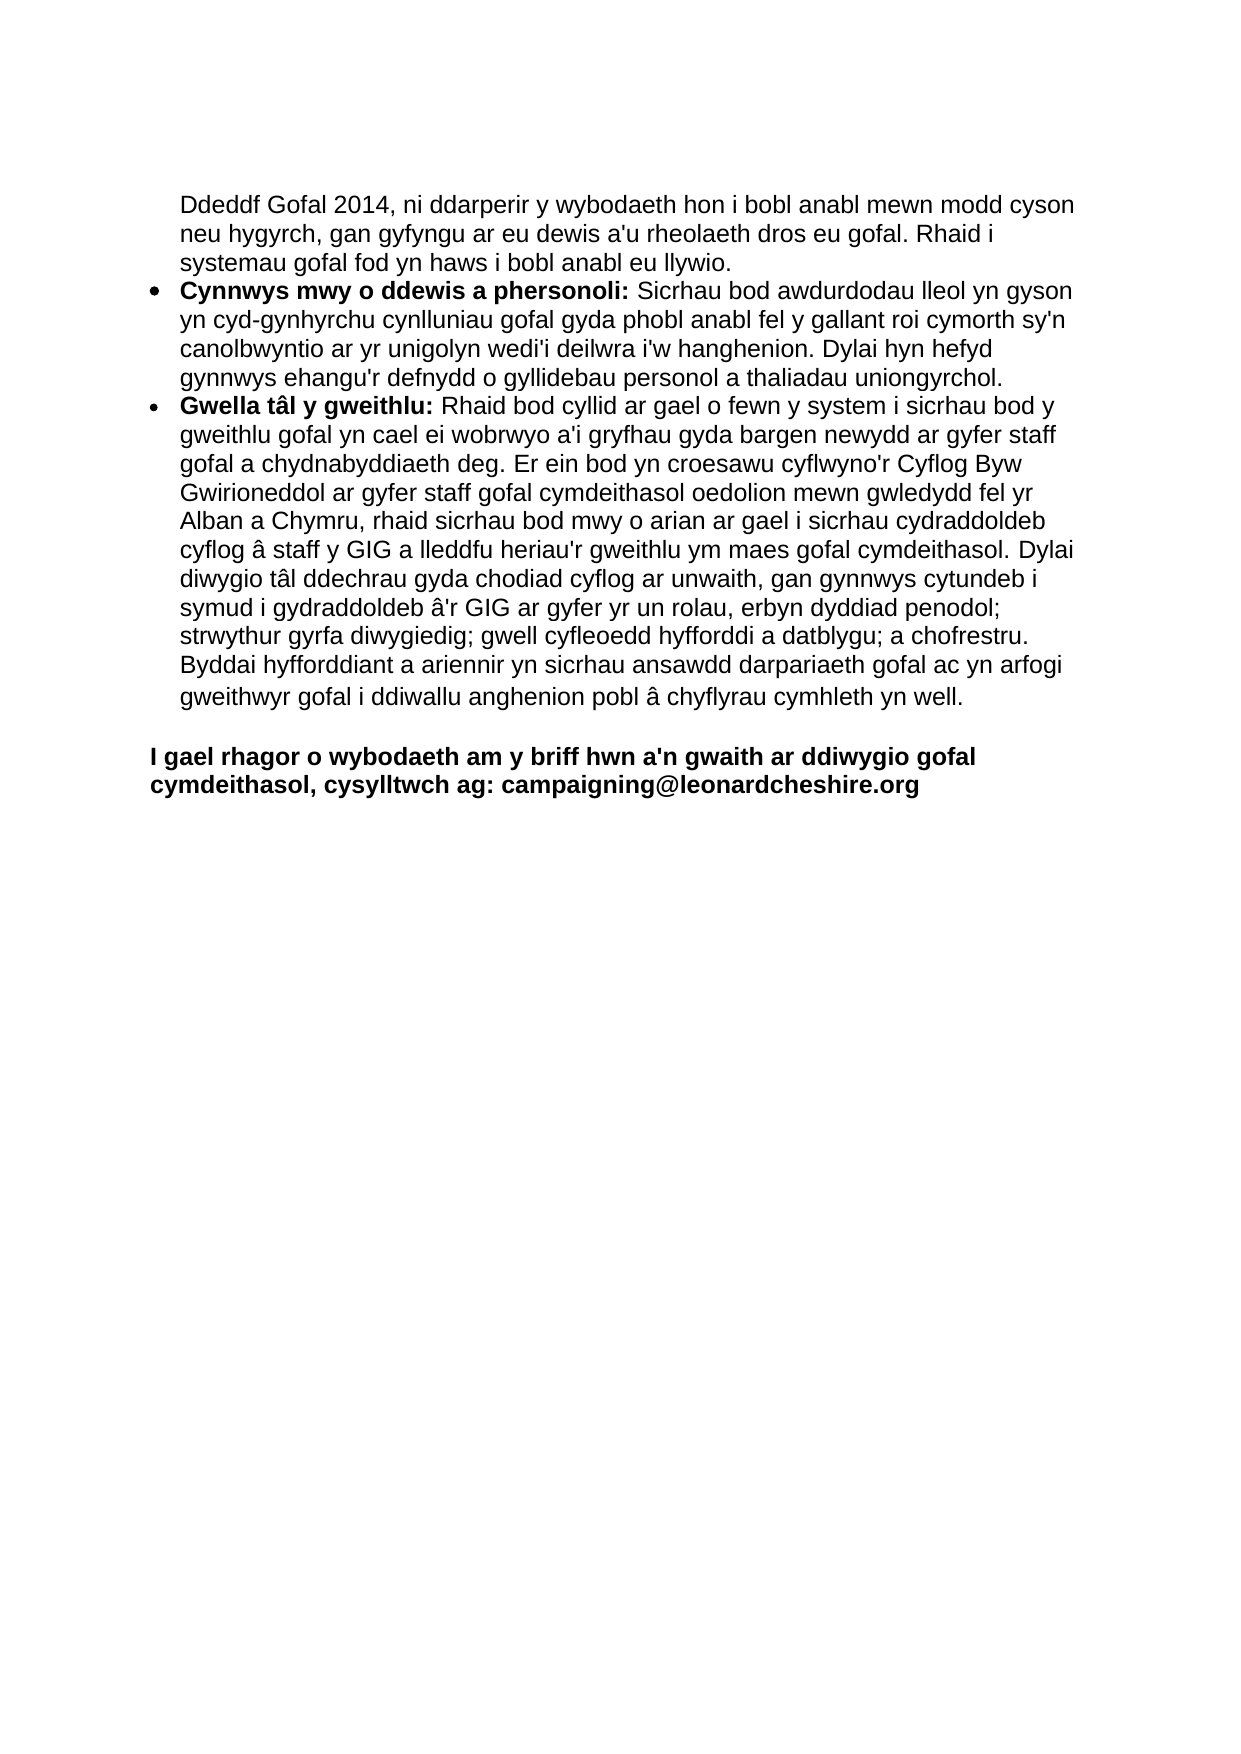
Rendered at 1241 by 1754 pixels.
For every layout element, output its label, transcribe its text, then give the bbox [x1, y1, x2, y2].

list Cynnwys mwy o ddewis a phersonoli: Sicrhau bod awdurdodau lleol yn gyson yn cyd-gynhyrchu cynlluniau gofal gyda phobl anabl fel y gallant roi cymorth sy'n canolbwyntio ar yr unigolyn wedi'i deilwra i'w hanghenion. Dylai hyn hefyd gynnwys ehangu'r defnydd o gyllidebau personol a thaliadau uniongyrchol. [150, 276, 1090, 391]
list Gwella tâl y gweithlu: Rhaid bod cyllid ar gael o fewn y system i sicrhau bod y gweithlu gofal yn cael ei wobrwyo a'i gryfhau gyda bargen newydd ar gyfer staff gofal a chydnabyddiaeth deg. Er ein bod yn croesawu cyflwyno'r Cyflog Byw Gwirioneddol ar gyfer staff gofal cymdeithasol oedolion mewn gwledydd fel yr Alban a Chymru, rhaid sicrhau bod mwy o arian ar gael i sicrhau cydraddoldeb cyflog â staff y GIG a lleddfu heriau'r gweithlu ym maes gofal cymdeithasol. Dylai diwygio tâl ddechrau gyda chodiad cyflog ar unwaith, gan gynnwys cytundeb i symud i gydraddoldeb â'r GIG ar gyfer yr un rolau, erbyn dyddiad penodol; strwythur gyrfa diwygiedig; gwell cyfleoedd hyfforddi a datblygu; a chofrestru. Byddai hyfforddiant a ariennir yn sicrhau ansawdd darpariaeth gofal ac yn arfogi gweithwyr gofal i ddiwallu anghenion pobl â chyflyrau cymhleth yn well. [150, 391, 1090, 713]
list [150, 190, 1090, 276]
text I gael rhagor o wybodaeth am y briff hwn a'n gwaith ar ddiwygio gofal cymdeithasol, cysylltwch ag: campaigning@leonardcheshire.org [150, 742, 1090, 799]
